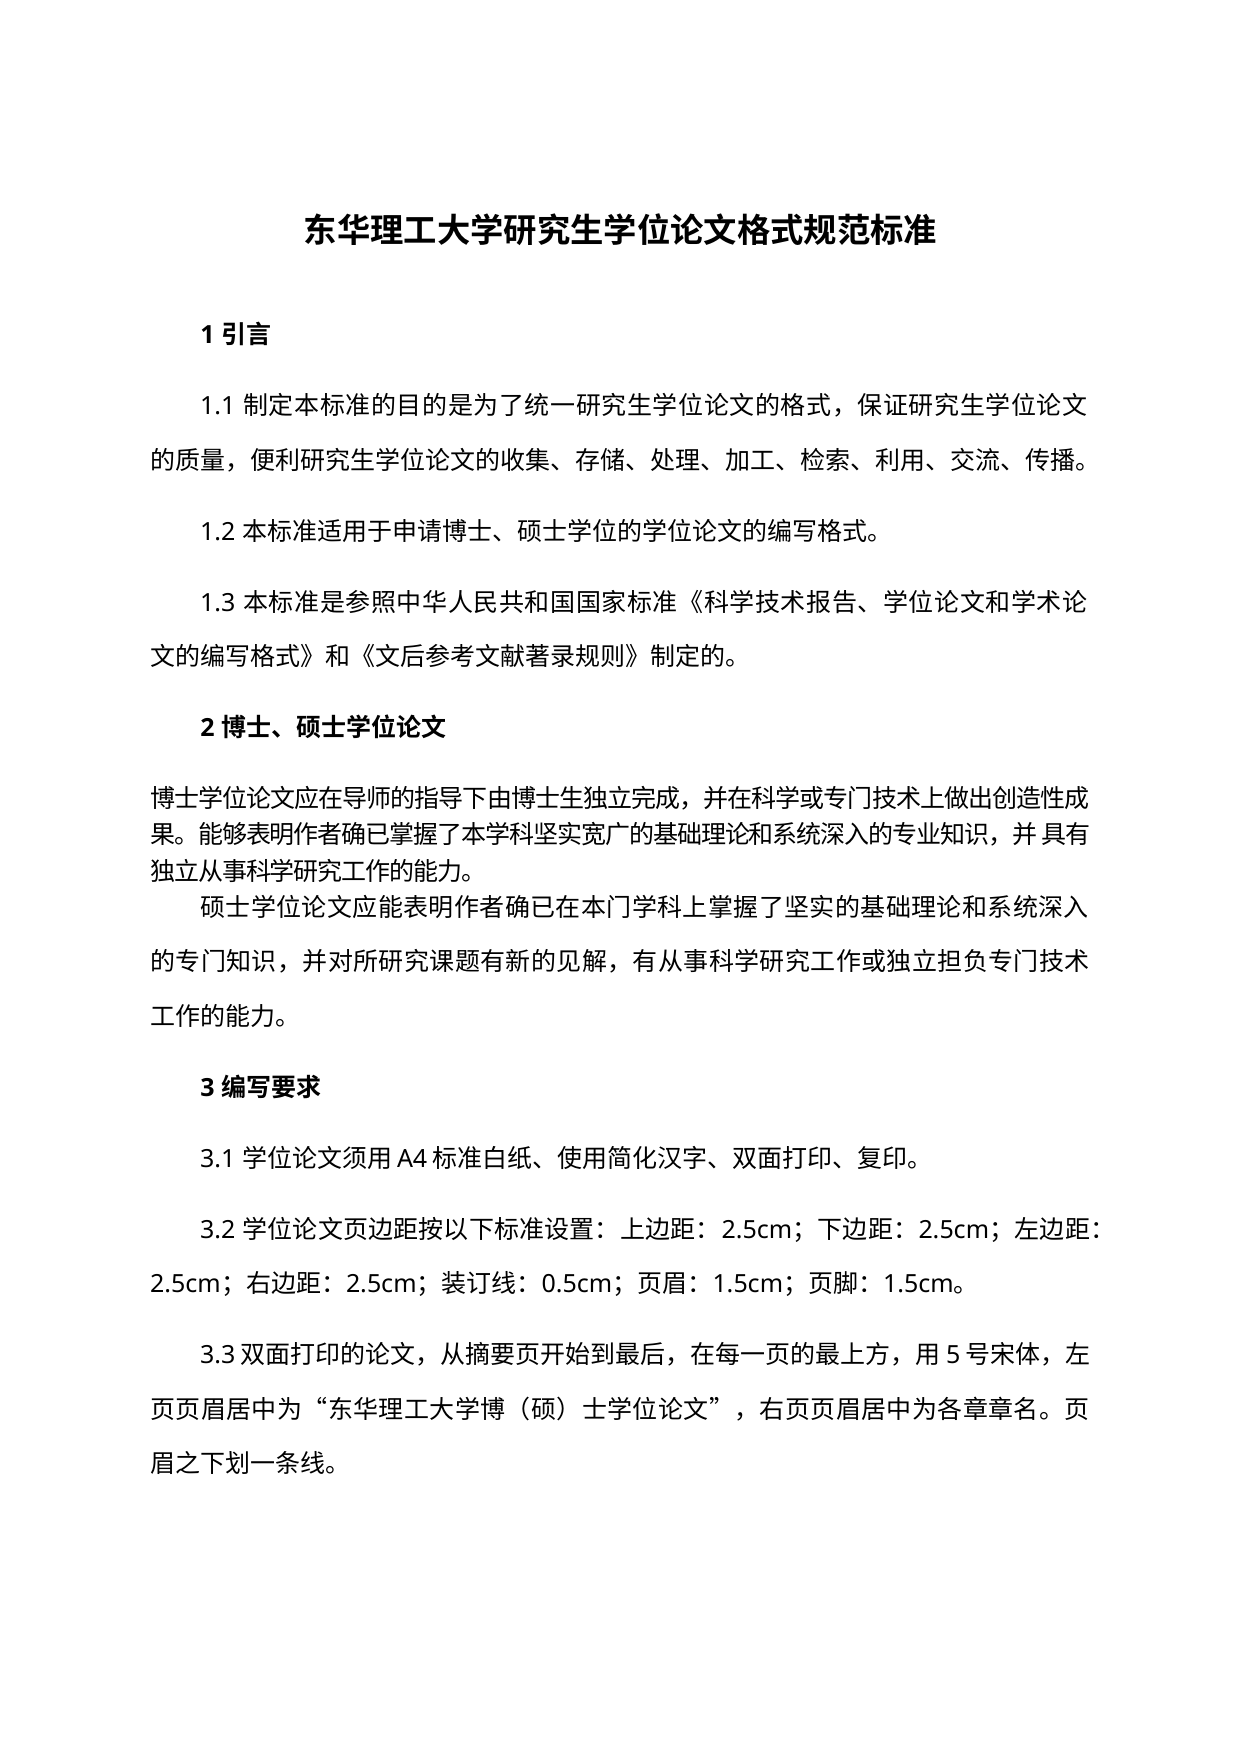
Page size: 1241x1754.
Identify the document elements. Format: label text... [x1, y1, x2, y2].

list 1.3 本标准是参照中华人民共和国国家标准《科学技术报告、学位论文和学术论文的编写格式》和《文后参考文献著录规则》制定的。 [150, 582, 1090, 673]
list 3.3双面打印的论文，从摘要页开始到最后，在每一页的最上方，用5号宋体，左页页眉居中为“东华理工大学博（硕）士学位论文”，右页页眉居中为各章章名。页眉之下划一条线。 [150, 1335, 1090, 1480]
list 3.1 学位论文须用A4标准白纸、使用简化汉字、双面打印、复印。 [150, 1138, 1090, 1174]
list 1.2 本标准适用于申请博士、硕士学位的学位论文的编写格式。 [150, 511, 1090, 547]
list 3 编写要求 [150, 1067, 1090, 1103]
subtitle 东华理工大学研究生学位论文格式规范标准 [150, 204, 1090, 252]
list 1.1 制定本标准的目的是为了统一研究生学位论文的格式，保证研究生学位论文的质量，便利研究生学位论文的收集、存储、处理、加工、检索、利用、交流、传播。 [150, 386, 1090, 476]
list 2 博士、硕士学位论文 [150, 708, 1090, 744]
list 硕士学位论文应能表明作者确已在本门学科上掌握了坚实的基础理论和系统深入的专门知识，并对所研究课题有新的见解，有从事科学研究工作或独立担负专门技术工作的能力。 [150, 887, 1090, 1032]
list 3.2 学位论文页边距按以下标准设置：上边距：2.5cm；下边距：2.5cm；左边距：2.5cm；右边距：2.5cm；装订线：0.5cm；页眉：1.5cm；页脚：1.5cm。 [150, 1209, 1090, 1300]
list 1 引言 [150, 315, 1090, 351]
